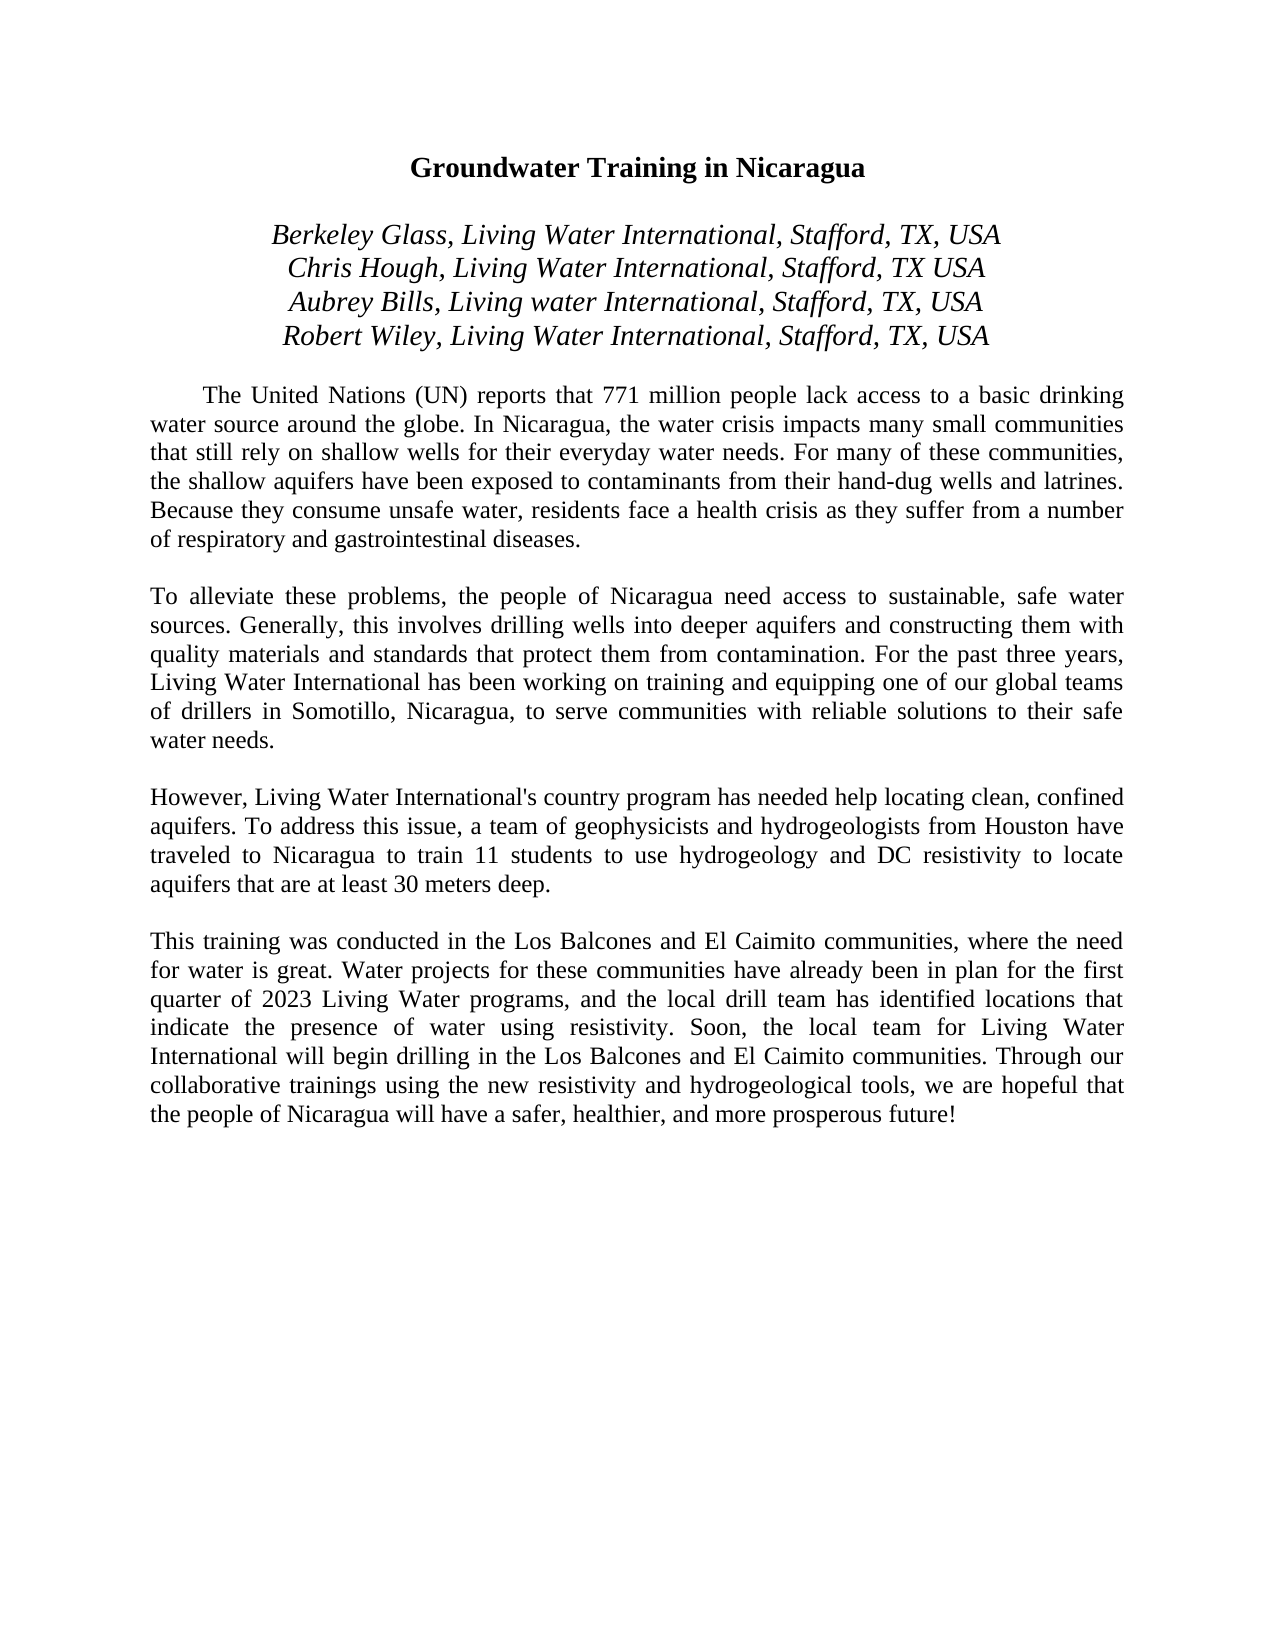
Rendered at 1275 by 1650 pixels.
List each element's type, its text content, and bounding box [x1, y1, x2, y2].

text To alleviate these problems, the people of Nicaragua need access to sustainable, safe water sources. Generally, this involves drilling wells into deeper aquifers and constructing them with quality materials and standards that protect them from contamination. For the past three years, Living Water International has been working on training and equipping one of our global teams of drillers in Somotillo, Nicaragua, to serve communities with reliable solutions to their safe water needs. [150, 581, 1125, 754]
text Chris Hough, Living Water International, Stafford, TX USA [150, 251, 1125, 284]
text The United Nations (UN) reports that 771 million people lack access to a basic drinking water source around the globe. In Nicaragua, the water crisis impacts many small communities that still rely on shallow wells for their everyday water needs. For many of these communities, the shallow aquifers have been exposed to contaminants from their hand-dug wells and latrines. Because they consume unsafe water, residents face a health crisis as they suffer from a number of respiratory and gastrointestinal diseases. [150, 380, 1125, 552]
text Groundwater Training in Nicaragua [150, 150, 1125, 183]
text Robert Wiley, Living Water International, Stafford, TX, USA [150, 318, 1125, 351]
text Aubrey Bills, Living water International, Stafford, TX, USA [150, 284, 1125, 318]
text This training was conducted in the Los Balcones and El Caimito communities, where the need for water is great. Water projects for these communities have already been in plan for the first quarter of 2023 Living Water programs, and the local drill team has identified locations that indicate the presence of water using resistivity. Soon, the local team for Living Water International will begin drilling in the Los Balcones and El Caimito communities. Through our collaborative trainings using the new resistivity and hydrogeological tools, we are hopeful that the people of Nicaragua will have a safer, healthier, and more prosperous future! [150, 926, 1125, 1127]
text Berkeley Glass, Living Water International, Stafford, TX, USA [150, 217, 1125, 251]
text However, Living Water International's country program has needed help locating clean, confined aquifers. To address this issue, a team of geophysicists and hydrogeologists from Houston have traveled to Nicaragua to train 11 students to use hydrogeology and DC resistivity to locate aquifers that are at least 30 meters deep. [150, 782, 1125, 897]
